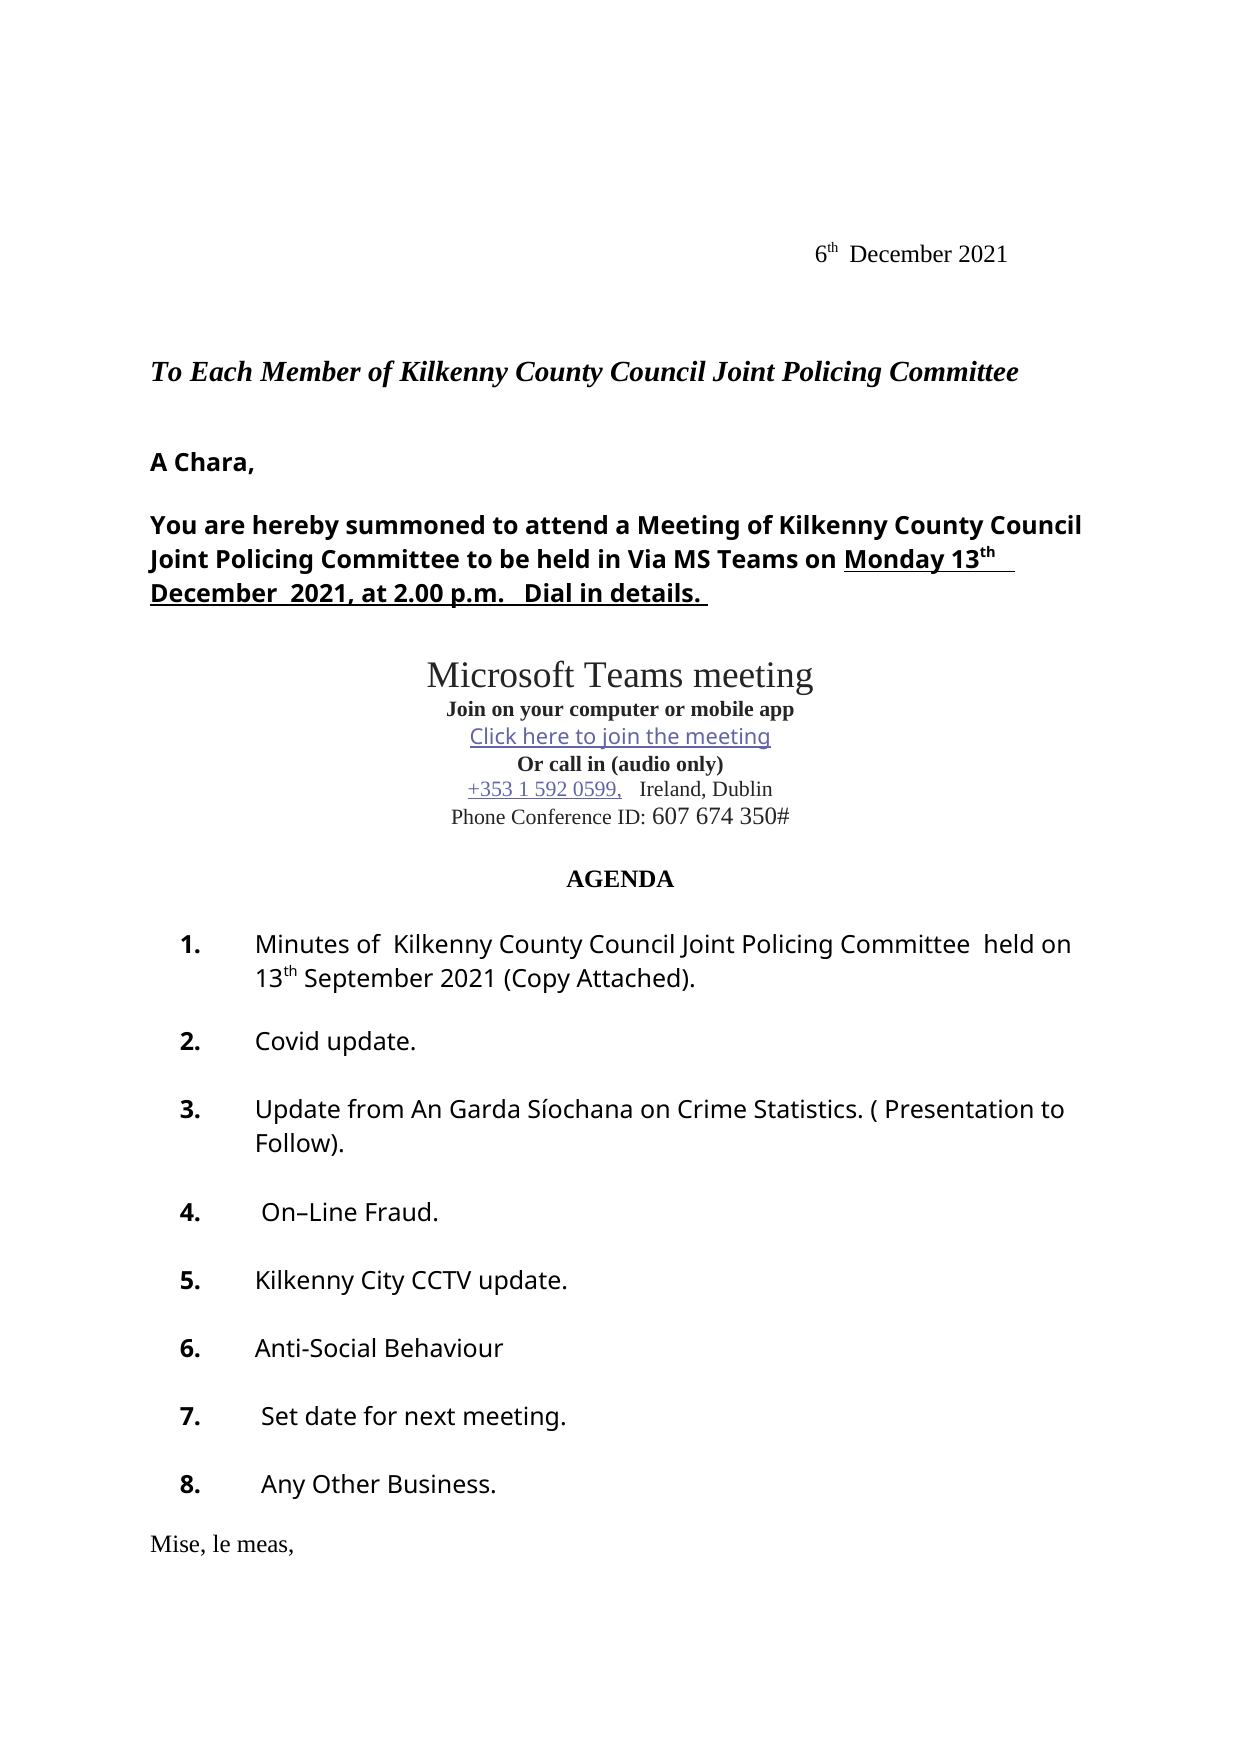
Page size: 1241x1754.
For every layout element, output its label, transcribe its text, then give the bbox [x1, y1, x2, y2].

list Set date for next meeting. [179, 1399, 1090, 1433]
list Minutes of Kilkenny County Council Joint Policing Committee held on 13th September 2021 (Copy Attached). [179, 927, 1090, 995]
list Anti-Social Behaviour [179, 1331, 1090, 1364]
text Or call in (audio only) [150, 751, 1090, 776]
text 6th December 2021 [814, 239, 1090, 267]
text Phone Conference ID: 607 674 350# [150, 801, 1090, 830]
text Microsoft Teams meeting [150, 653, 1090, 696]
text Mise, le meas, [150, 1529, 1090, 1558]
text Join on your computer or mobile app [150, 696, 1090, 721]
list On–Line Fraud. [179, 1194, 1090, 1228]
list Any Other Business. [179, 1467, 1090, 1501]
text +353 1 592 0599, Ireland, Dublin [150, 776, 1090, 801]
list Kilkenny City CCTV update. [179, 1262, 1090, 1296]
text AGENDA [150, 864, 1090, 893]
text You are hereby summoned to attend a Meeting of Kilkenny County Council Joint Policing Committee to be held in Via MS Teams on Monday 13th December 2021, at 2.00 p.m. Dial in details. [150, 508, 1090, 610]
text To Each Member of Kilkenny County Council Joint Policing Committee [150, 354, 1090, 387]
list Covid update. [179, 1024, 1090, 1058]
list Update from An Garda Síochana on Crime Statistics. ( Presentation to [179, 1092, 1090, 1126]
list Follow). [254, 1126, 1090, 1160]
text A Chara, [150, 445, 1090, 479]
text Click here to join the meeting [150, 721, 1090, 751]
